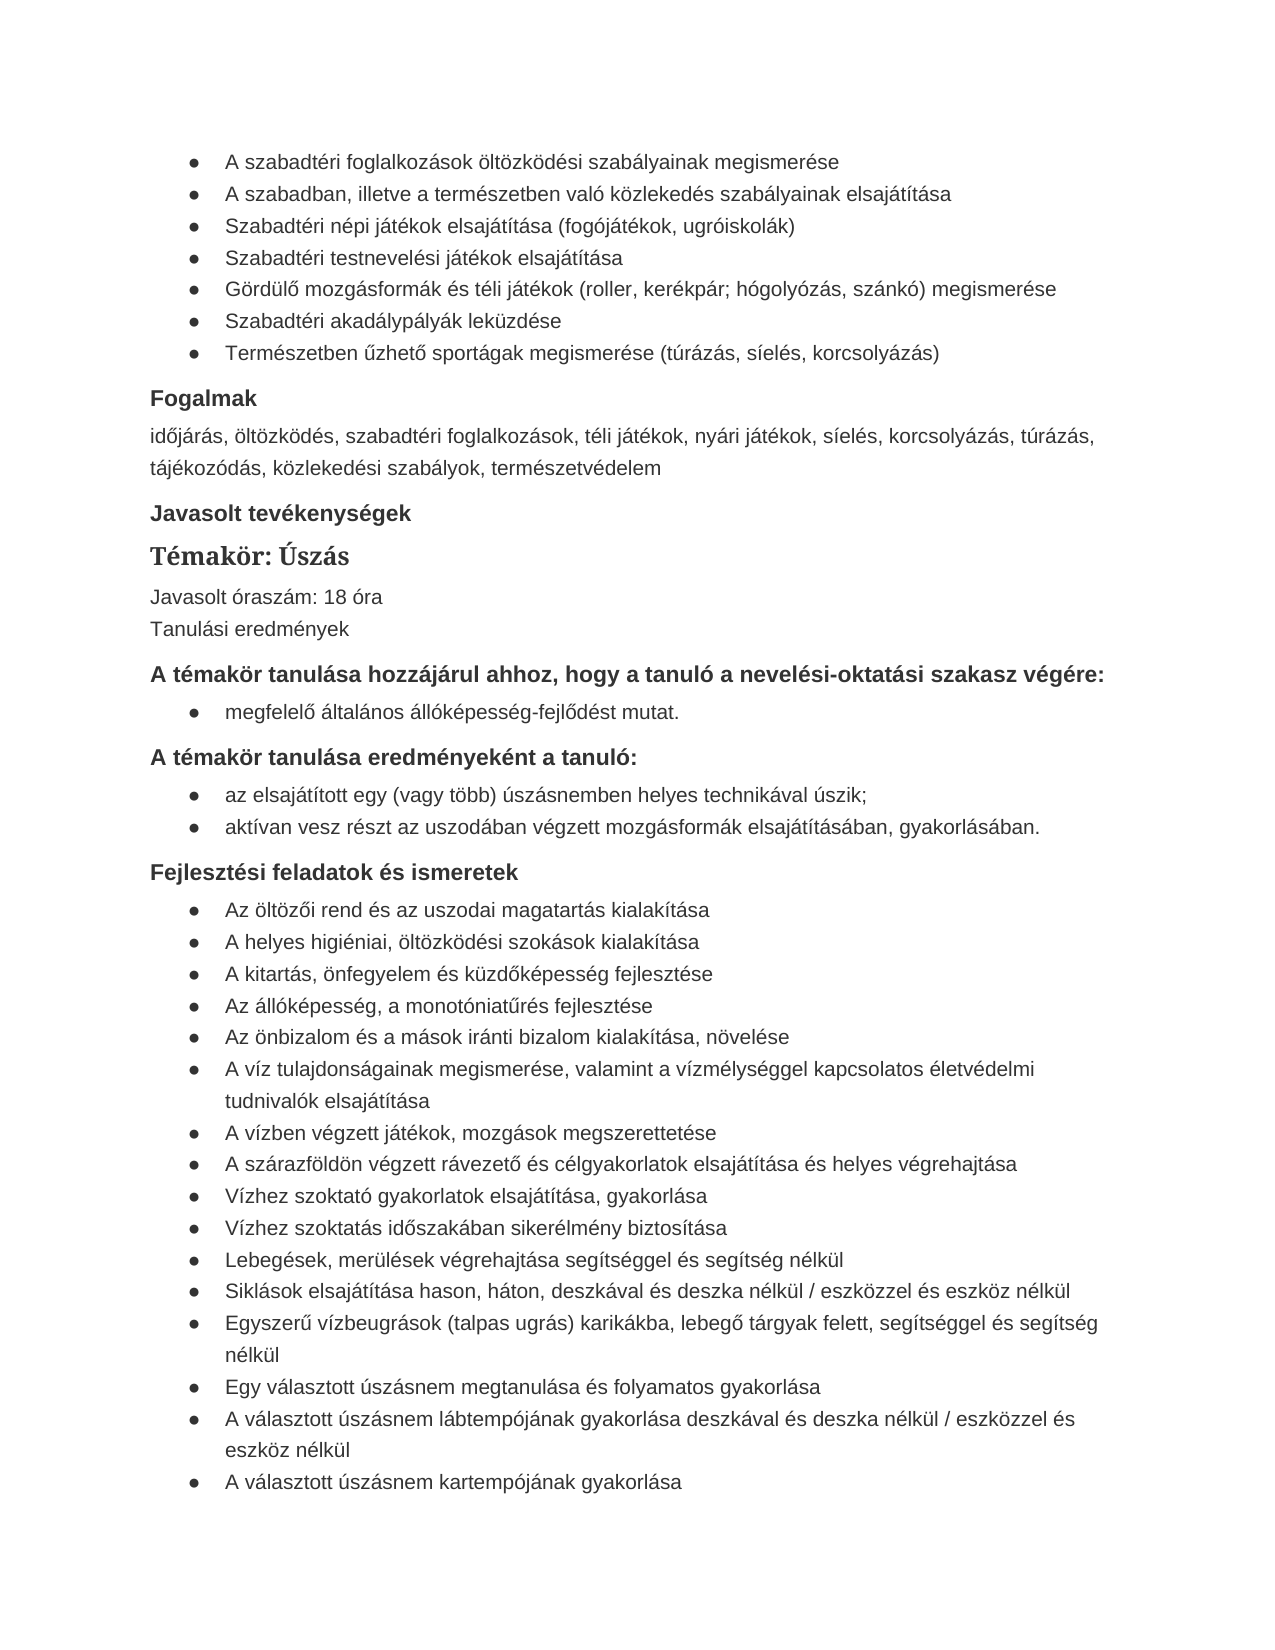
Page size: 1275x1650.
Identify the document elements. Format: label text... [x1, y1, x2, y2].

subtitle Fogalmak [150, 385, 1125, 411]
list A szabadtéri foglalkozások öltözködési szabályainak megismerése [188, 150, 1125, 174]
list megfelelő általános állóképesség-fejlődést mutat. [188, 700, 1125, 724]
list Siklások elsajátítása hason, háton, deszkával és deszka nélkül / eszközzel és eszköz nélkül [188, 1279, 1125, 1303]
list Természetben űzhető sportágak megismerése (túrázás, síelés, korcsolyázás) [188, 341, 1125, 364]
subtitle A témakör tanulása eredményeként a tanuló: [150, 744, 1125, 771]
list A szárazföldön végzett rávezető és célgyakorlatok elsajátítása és helyes végrehajtása [188, 1152, 1125, 1176]
list Vízhez szoktatás időszakában sikerélmény biztosítása [188, 1216, 1125, 1240]
list Az állóképesség, a monotóniatűrés fejlesztése [188, 993, 1125, 1017]
list Vízhez szoktató gyakorlatok elsajátítása, gyakorlása [188, 1184, 1125, 1208]
subtitle Témakör: Úszás [150, 539, 1125, 573]
list A választott úszásnem kartempójának gyakorlása [188, 1470, 1125, 1494]
list Egy választott úszásnem megtanulása és folyamatos gyakorlása [188, 1375, 1125, 1399]
list Szabadtéri akadálypályák leküzdése [188, 309, 1125, 333]
list A választott úszásnem lábtempójának gyakorlása deszkával és deszka nélkül / eszközzel és eszköz nélkül [188, 1406, 1125, 1462]
list Az öltözői rend és az uszodai magatartás kialakítása [188, 898, 1125, 922]
list Szabadtéri testnevelési játékok elsajátítása [188, 245, 1125, 269]
list A víz tulajdonságainak megismerése, valamint a vízmélységgel kapcsolatos életvédelmi tudnivalók elsajátítása [188, 1057, 1125, 1113]
subtitle Fejlesztési feladatok és ismeretek [150, 859, 1125, 886]
list aktívan vesz részt az uszodában végzett mozgásformák elsajátításában, gyakorlásában. [188, 815, 1125, 839]
text Tanulási eredmények [150, 617, 1125, 641]
list A vízben végzett játékok, mozgások megszerettetése [188, 1121, 1125, 1144]
text Javasolt óraszám: 18 óra [150, 585, 1125, 609]
subtitle Javasolt tevékenységek [150, 500, 1125, 526]
list Gördülő mozgásformák és téli játékok (roller, kerékpár; hógolyózás, szánkó) megismerése [188, 277, 1125, 301]
subtitle A témakör tanulása hozzájárul ahhoz, hogy a tanuló a nevelési-oktatási szakasz végére: [150, 661, 1125, 688]
list A szabadban, illetve a természetben való közlekedés szabályainak elsajátítása [188, 182, 1125, 206]
text időjárás, öltözködés, szabadtéri foglalkozások, téli játékok, nyári játékok, síelés, korcsolyázás, túrázás, tájékozódás, közlekedési szabályok, természetvédelem [150, 424, 1125, 479]
list Szabadtéri népi játékok elsajátítása (fogójátékok, ugróiskolák) [188, 213, 1125, 237]
list Egyszerű vízbeugrások (talpas ugrás) karikákba, lebegő tárgyak felett, segítséggel és segítség nélkül [188, 1311, 1125, 1367]
list A kitartás, önfegyelem és küzdőképesség fejlesztése [188, 962, 1125, 986]
list Az önbizalom és a mások iránti bizalom kialakítása, növelése [188, 1025, 1125, 1049]
list az elsajátított egy (vagy több) úszásnemben helyes technikával úszik; [188, 783, 1125, 807]
list Lebegések, merülések végrehajtása segítséggel és segítség nélkül [188, 1248, 1125, 1272]
list A helyes higiéniai, öltözködési szokások kialakítása [188, 930, 1125, 954]
